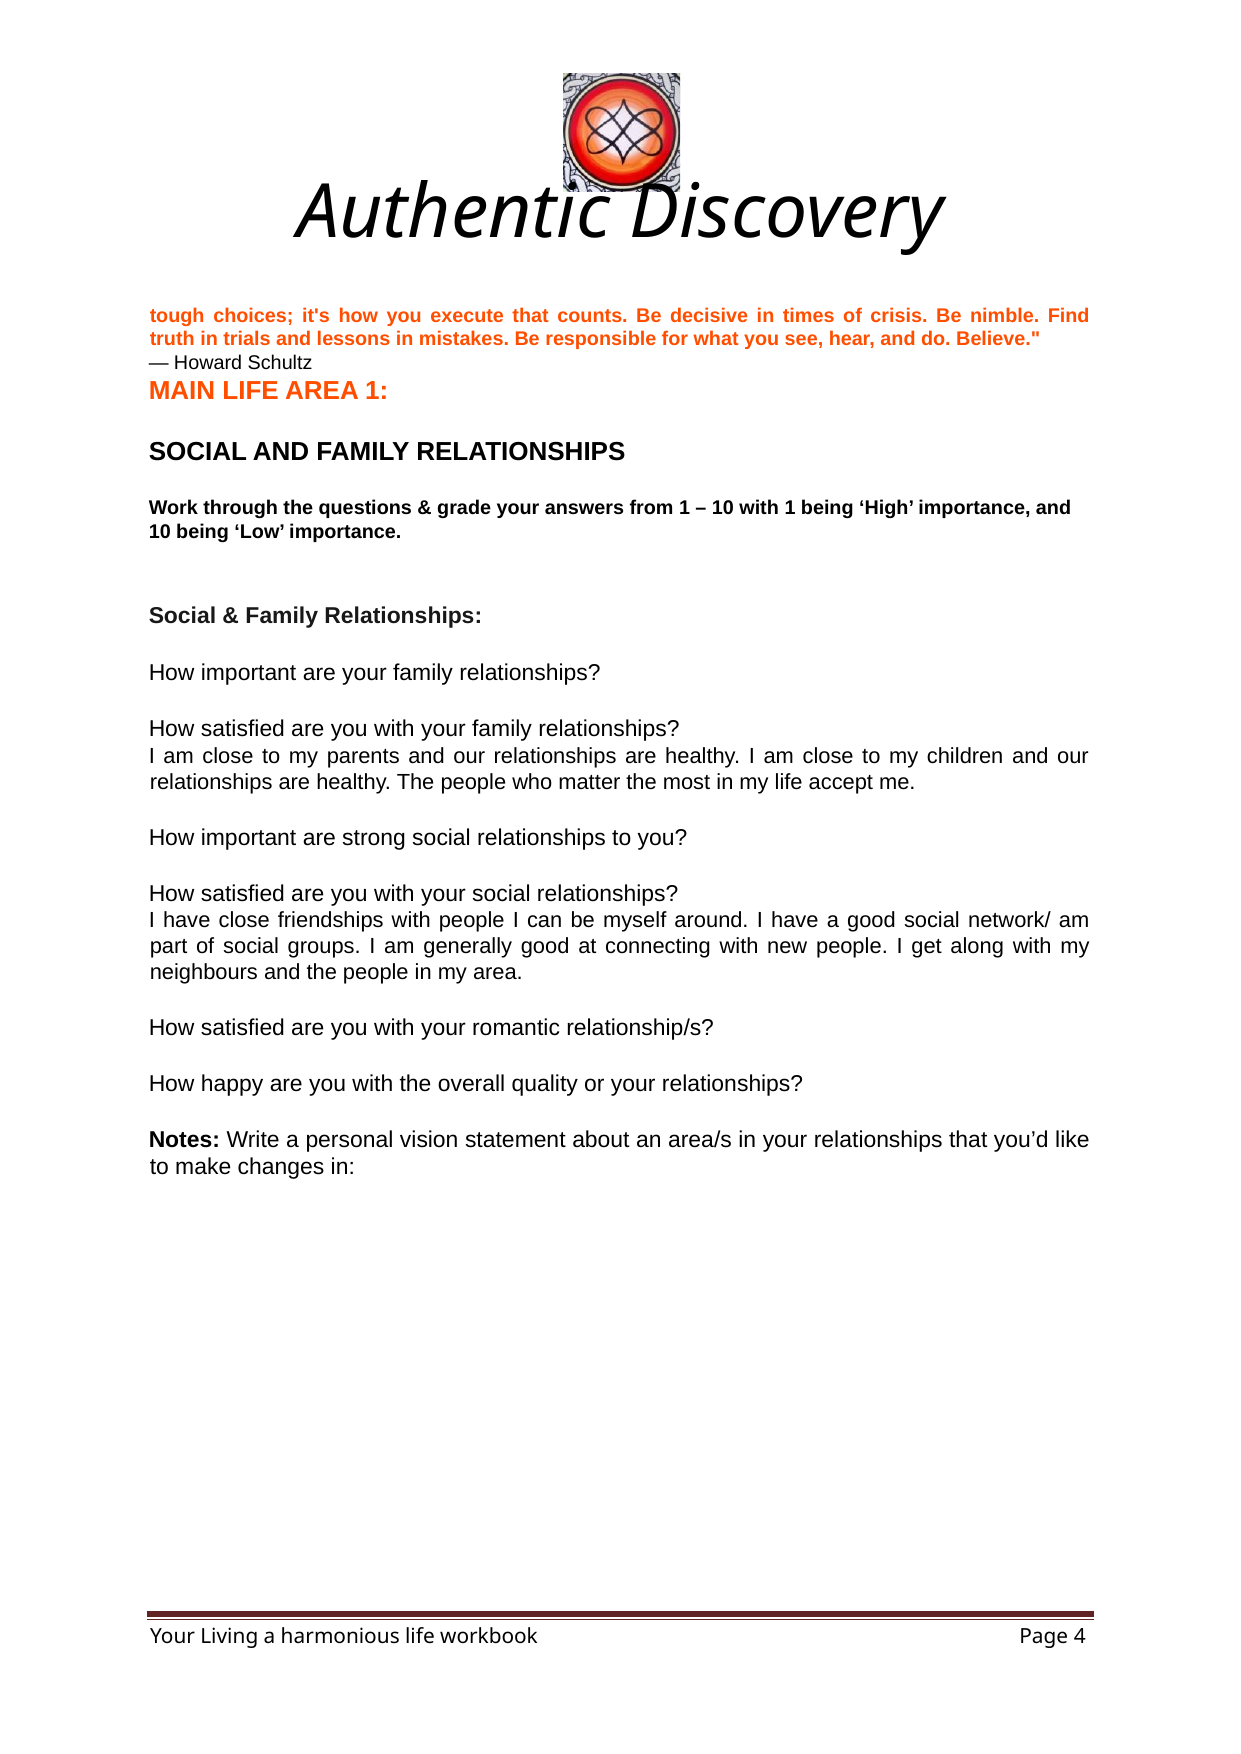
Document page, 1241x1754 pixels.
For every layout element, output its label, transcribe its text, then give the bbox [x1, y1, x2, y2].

picture [563, 73, 681, 192]
subtitle SOCIAL AND FAMILY RELATIONSHIPS [148, 436, 1091, 465]
text Notes: Write a personal vision statement about an area/s in your relationships that you’d like to make changes in: [148, 1126, 1091, 1179]
text How satisfied are you with your social relationships? [148, 879, 1091, 906]
text How important are strong social relationships to you? [148, 823, 1091, 850]
text I have close friendships with people I can be myself around. I have a good social network/ am part of social groups. I am generally good at connecting with new people. I get along with my neighbours and the people in my area. [148, 907, 1091, 984]
text How satisfied are you with your family relationships? [148, 715, 1091, 741]
text 10 being ‘Low’ importance. [148, 520, 1091, 543]
text — Howard Schultz [148, 351, 1091, 374]
text How happy are you with the overall quality or your relationships? [148, 1070, 1091, 1096]
text How important are your family relationships? [148, 659, 1091, 685]
text Social & Family Relationships: [148, 602, 1091, 628]
text How satisfied are you with your romantic relationship/s? [148, 1014, 1091, 1040]
text MAIN LIFE AREA 1: [148, 375, 1091, 405]
text Work through the questions & grade your answers from 1 – 10 with 1 being ‘High’ importance, and [148, 496, 1091, 519]
text I am close to my parents and our relationships are healthy. I am close to my children and our relationships are healthy. The people who matter the most in my life accept me. [148, 743, 1091, 794]
